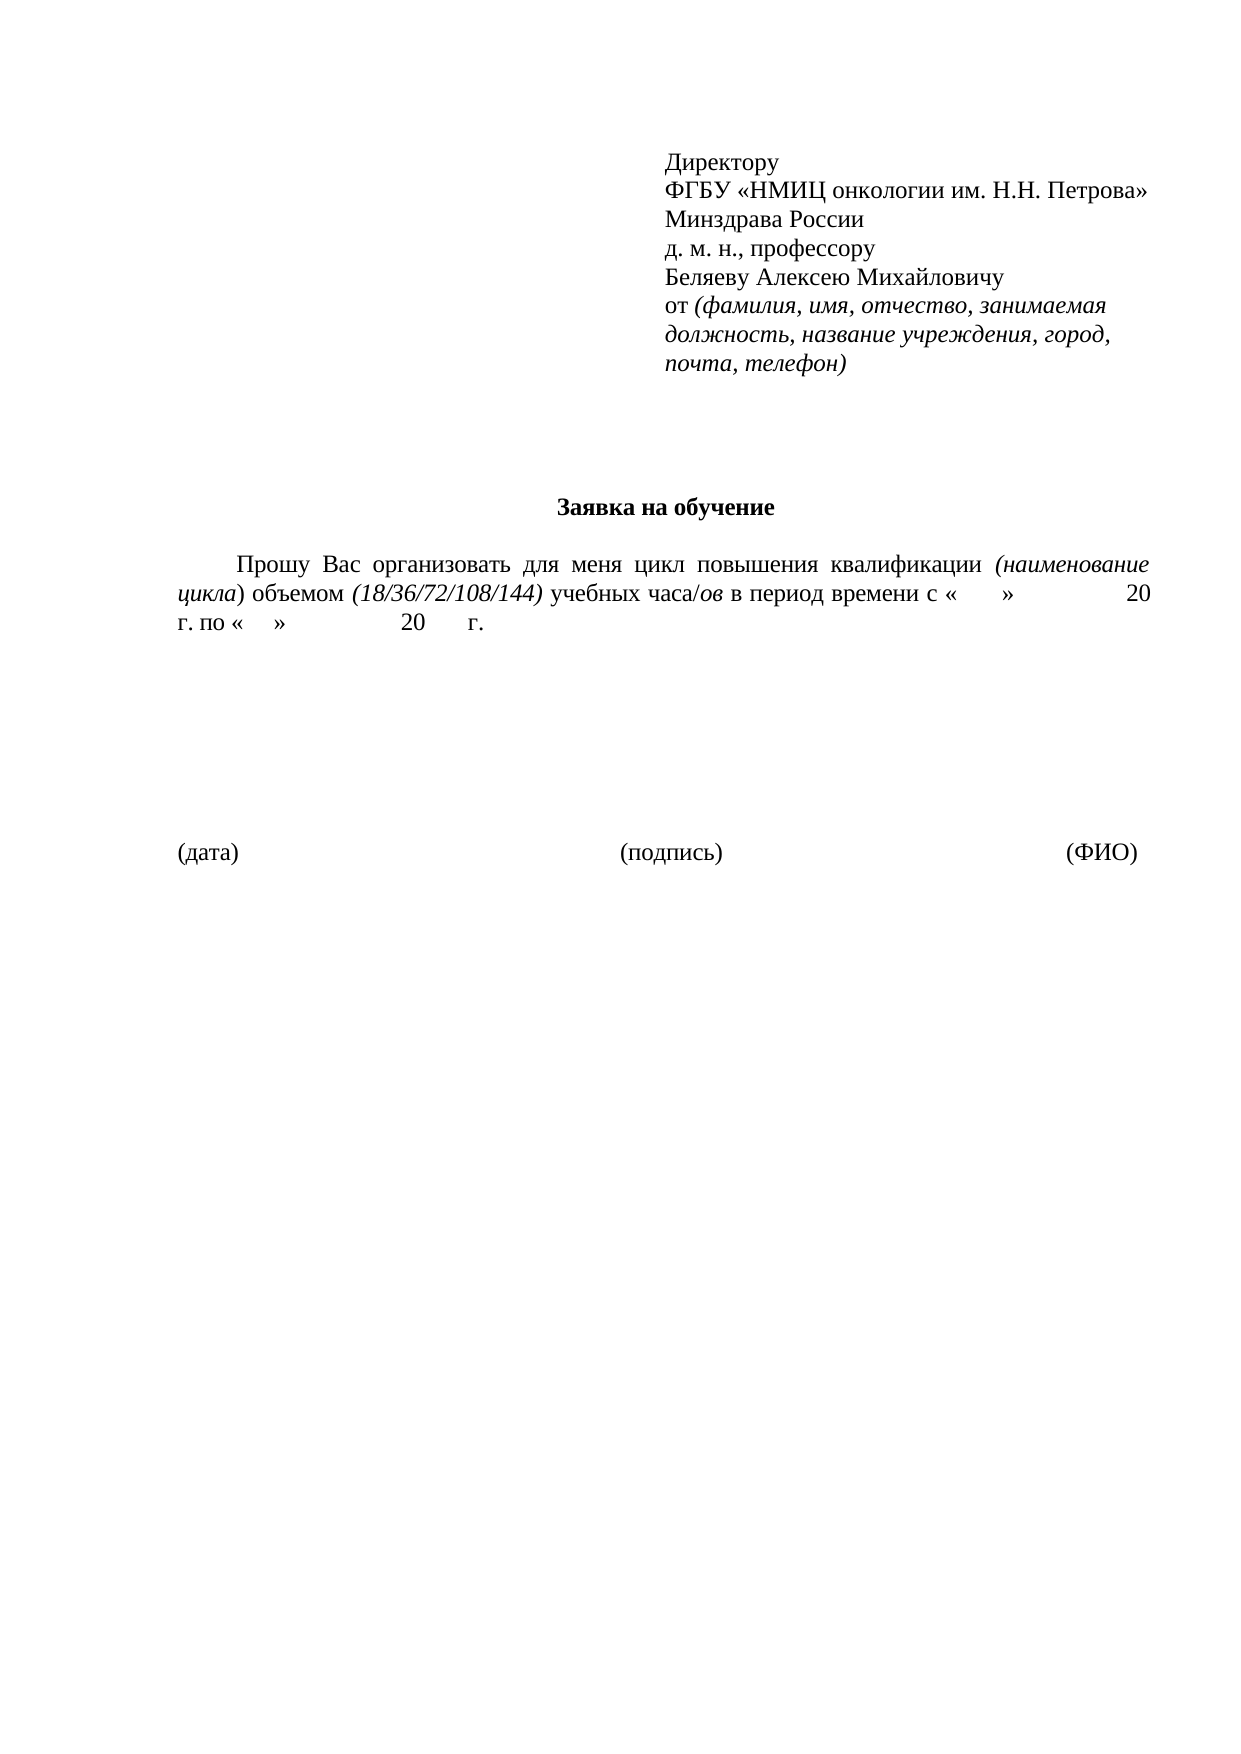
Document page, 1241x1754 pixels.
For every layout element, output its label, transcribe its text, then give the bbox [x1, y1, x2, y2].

text (дата) (подпись) (ФИО) [177, 837, 1152, 866]
text ФГБУ «НМИЦ онкологии им. Н.Н. Петрова» [664, 176, 1152, 204]
text Директору [664, 147, 1152, 176]
text Заявка на обучение [180, 492, 1152, 521]
text д. м. н., профессору [664, 233, 1152, 262]
text от (фамилия, имя, отчество, занимаемая должность, название учреждения, город, почта, телефон) [664, 291, 1152, 377]
text Минздрава России [664, 204, 1152, 233]
text Прошу Вас организовать для меня цикл повышения квалификации (наименование цикла) объемом (18/36/72/108/144) учебных часа/ов в период времени с « » 20 г. по « » 20 г. [177, 549, 1152, 636]
text Беляеву Алексею Михайловичу [664, 262, 1152, 291]
